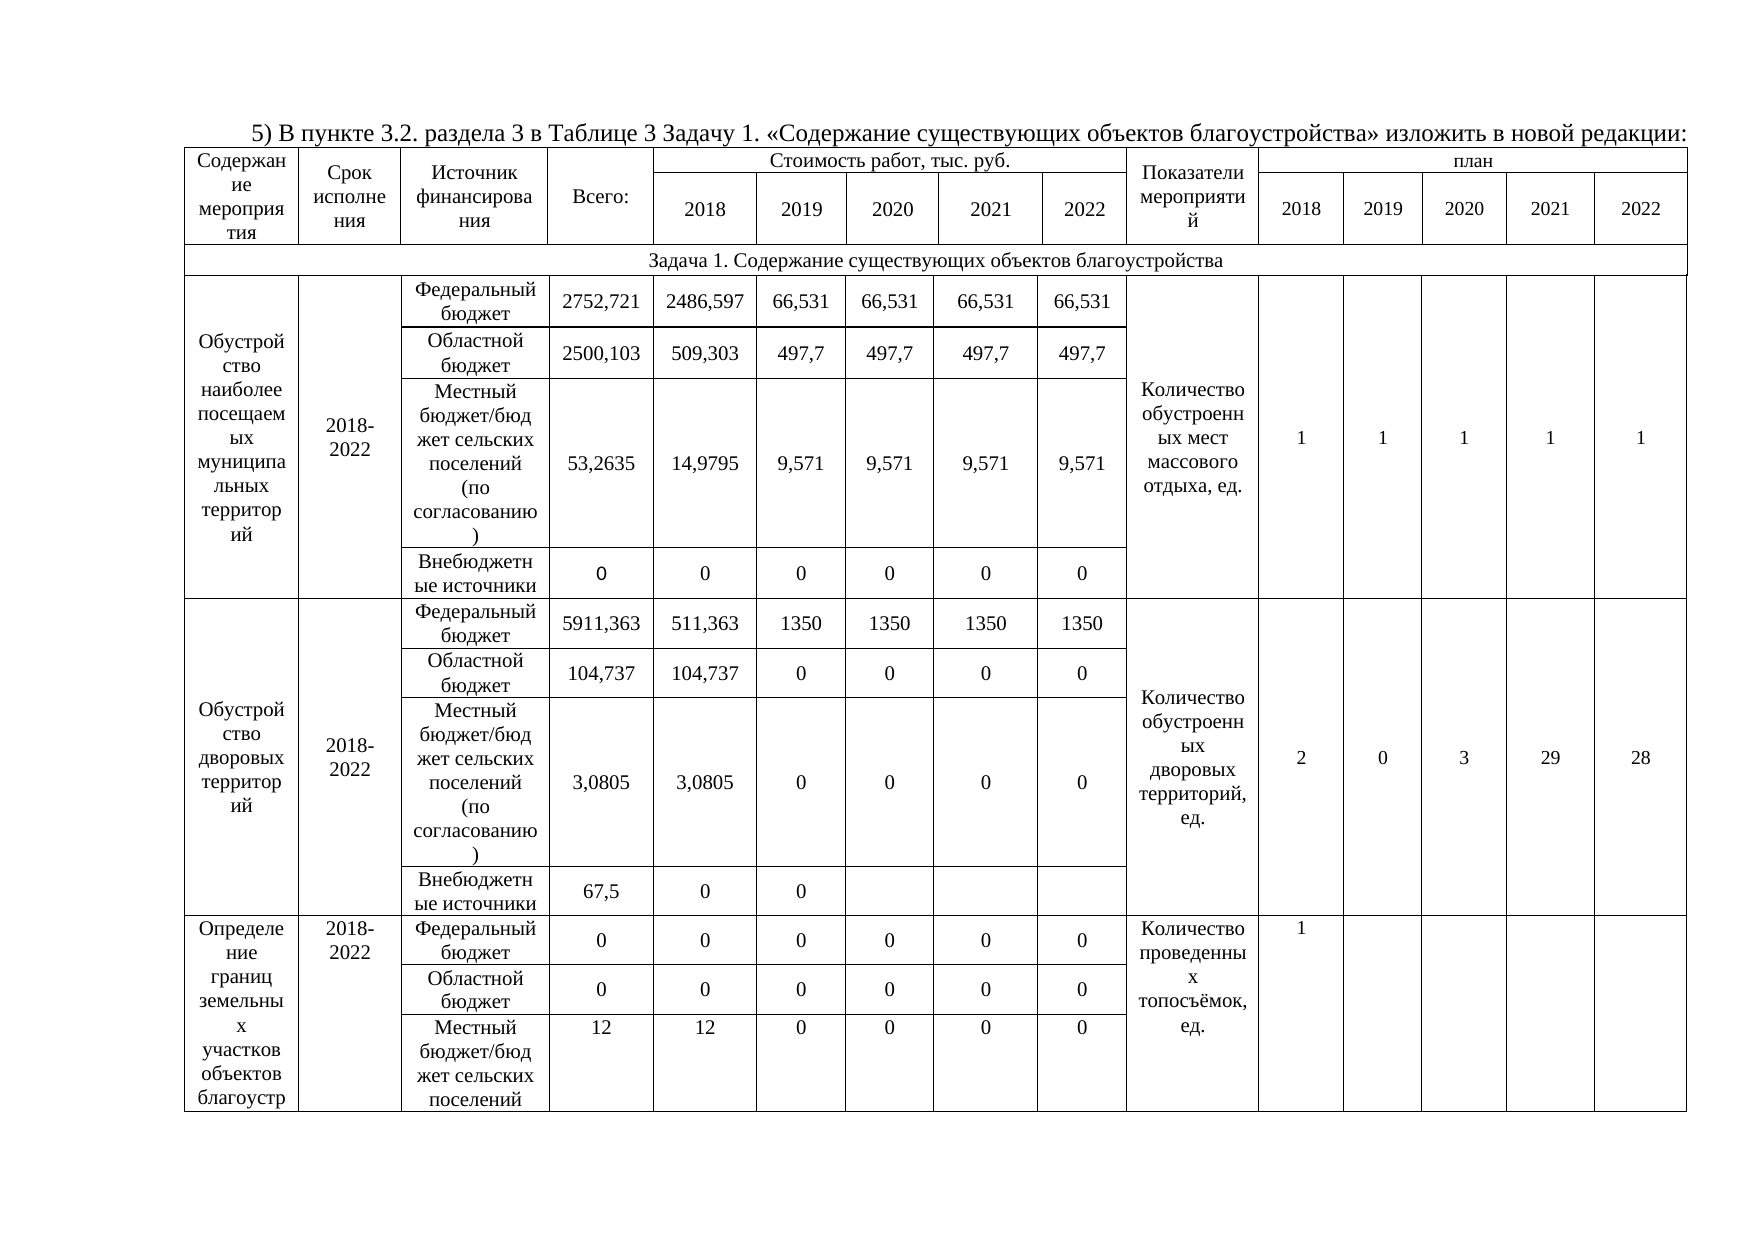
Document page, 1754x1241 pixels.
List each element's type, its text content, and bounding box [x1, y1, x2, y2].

table_cell 66,531 [757, 276, 845, 326]
table_cell 12 [550, 1015, 653, 1111]
table_cell [1038, 867, 1126, 915]
table_header Источник финансирования [401, 148, 547, 244]
table_cell [846, 867, 933, 915]
table_cell 511,363 [654, 599, 756, 647]
table_cell 2752,721 [550, 276, 653, 326]
table_cell Количество проведенных топосъёмок, ед. [1127, 916, 1258, 1111]
table_cell 0 [550, 548, 653, 598]
table_cell 0 [654, 916, 756, 964]
table_cell 2018 [654, 173, 756, 244]
table_cell 0 [550, 965, 653, 1013]
table_cell 12 [654, 1015, 756, 1111]
table_cell Федеральный бюджет [402, 599, 549, 647]
table_cell 0 [757, 548, 845, 598]
table_cell Федеральный бюджет [402, 916, 549, 964]
table_header Стоимость работ, тыс. руб. [654, 148, 1126, 172]
table_cell [934, 867, 1037, 915]
table_cell 1 [1422, 276, 1506, 598]
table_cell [402, 1015, 549, 1111]
table_cell 0 [1038, 698, 1126, 866]
table_cell 2018 [1259, 173, 1343, 244]
table_header Срок исполнения [299, 148, 400, 244]
table_cell 0 [846, 548, 933, 598]
table_cell 497,7 [1038, 328, 1126, 378]
table_cell 0 [757, 649, 845, 697]
table_cell 9,571 [846, 379, 933, 547]
table_cell 0 [934, 698, 1037, 866]
table_cell 2018-2022 [299, 916, 401, 1111]
table_cell 2018-2022 [299, 599, 401, 915]
table_cell 497,7 [934, 328, 1037, 378]
table_cell Федеральный бюджет [402, 276, 549, 326]
table_cell 0 [757, 965, 845, 1013]
table_cell 9,571 [757, 379, 845, 547]
table_cell 0 [934, 965, 1037, 1013]
table_cell 1 [1507, 276, 1594, 598]
table_cell Областной бюджет [402, 649, 549, 697]
table_cell 2 [1259, 599, 1343, 915]
table_cell 9,571 [934, 379, 1037, 547]
table_cell 0 [846, 965, 933, 1013]
table_cell Областной бюджет [402, 965, 549, 1013]
table_cell 2020 [847, 173, 938, 244]
table_cell Внебюджетные источники [402, 548, 549, 598]
table_cell 509,303 [654, 328, 756, 378]
table_cell 5911,363 [550, 599, 653, 647]
table_cell 0 [1038, 965, 1126, 1013]
table_cell Обустройство наиболее посещаемых муниципальных территорий [185, 276, 298, 598]
table_cell [1595, 916, 1686, 1111]
table_cell 0 [1038, 1015, 1126, 1111]
table_cell 0 [1038, 916, 1126, 964]
table_header Показатели мероприятий [1127, 148, 1258, 244]
table_cell 1 [1259, 916, 1343, 1111]
table_cell 1350 [846, 599, 933, 647]
table_cell 1 [1595, 276, 1686, 598]
table_cell 0 [550, 916, 653, 964]
table_cell 0 [757, 698, 845, 866]
table_cell 0 [654, 548, 756, 598]
table_cell Определение границ земельных участков объектов благоустройства [185, 916, 298, 1111]
table_cell 0 [846, 1015, 933, 1111]
table_cell [1344, 916, 1421, 1111]
table_cell Обустройство дворовых территорий [185, 599, 298, 915]
table_cell 0 [1344, 599, 1421, 915]
table_cell Местный бюджет/бюджет сельских поселений (по согласованию) [402, 698, 549, 866]
table_cell 3,0805 [550, 698, 653, 866]
table_cell 1 [1344, 276, 1421, 598]
table_cell 104,737 [550, 649, 653, 697]
table_cell 53,2635 [550, 379, 653, 547]
table_cell 0 [934, 548, 1037, 598]
table_cell 67,5 [550, 867, 653, 915]
table_cell 66,531 [1038, 276, 1126, 326]
table_cell 14,9795 [654, 379, 756, 547]
table_cell 0 [654, 965, 756, 1013]
table_cell Количество обустроенных мест массового отдыха, ед. [1127, 276, 1258, 598]
table_cell 0 [934, 916, 1037, 964]
table_cell [1422, 916, 1506, 1111]
table_cell 1350 [757, 599, 845, 647]
table_cell 0 [846, 698, 933, 866]
table_cell 2019 [757, 173, 846, 244]
table_cell 0 [654, 867, 756, 915]
table_cell 2500,103 [550, 328, 653, 378]
table_cell 0 [934, 649, 1037, 697]
table_header Содержание мероприятия [185, 148, 298, 244]
table_cell 66,531 [934, 276, 1037, 326]
table_cell Местный бюджет/бюджет сельских поселений (по согласованию) [402, 379, 549, 547]
table_cell 2021 [939, 173, 1042, 244]
table_cell 497,7 [757, 328, 845, 378]
table_cell Количество обустроенных дворовых территорий, ед. [1127, 599, 1258, 915]
table_cell Задача 1. Содержание существующих объектов благоустройства [185, 245, 1687, 275]
table_cell 1 [1259, 276, 1343, 598]
table_cell 66,531 [846, 276, 933, 326]
table_cell Областной бюджет [402, 328, 549, 378]
table_cell 2018-2022 [299, 276, 401, 598]
table_cell 9,571 [1038, 379, 1126, 547]
table_cell 3,0805 [654, 698, 756, 866]
table_cell [1507, 916, 1594, 1111]
table_cell 497,7 [846, 328, 933, 378]
table_cell 2022 [1043, 173, 1126, 244]
table_cell 0 [757, 867, 845, 915]
table_cell 2022 [1595, 173, 1687, 244]
table_cell Внебюджетные источники [402, 867, 549, 915]
table_cell 0 [757, 916, 845, 964]
table_cell 0 [934, 1015, 1037, 1111]
table_header Всего: [548, 148, 653, 244]
table_cell 0 [757, 1015, 845, 1111]
text 5) В пункте 3.2. раздела 3 в Таблице 3 Задачу 1. «Содержание существующих объектов благоустройства» изложить в новой редакции: [177, 118, 1693, 147]
table_cell 0 [1038, 649, 1126, 697]
table_cell 2486,597 [654, 276, 756, 326]
table_cell 2019 [1344, 173, 1422, 244]
table_cell 3 [1422, 599, 1506, 915]
table_cell 2020 [1423, 173, 1506, 244]
table_cell 28 [1595, 599, 1686, 915]
table_cell 0 [1038, 548, 1126, 598]
table_header план [1259, 148, 1687, 172]
table_cell 29 [1507, 599, 1594, 915]
table_cell 2021 [1507, 173, 1594, 244]
table_cell 104,737 [654, 649, 756, 697]
table_cell 1350 [934, 599, 1037, 647]
table_cell 0 [846, 649, 933, 697]
table_cell 1350 [1038, 599, 1126, 647]
table_cell 0 [846, 916, 933, 964]
